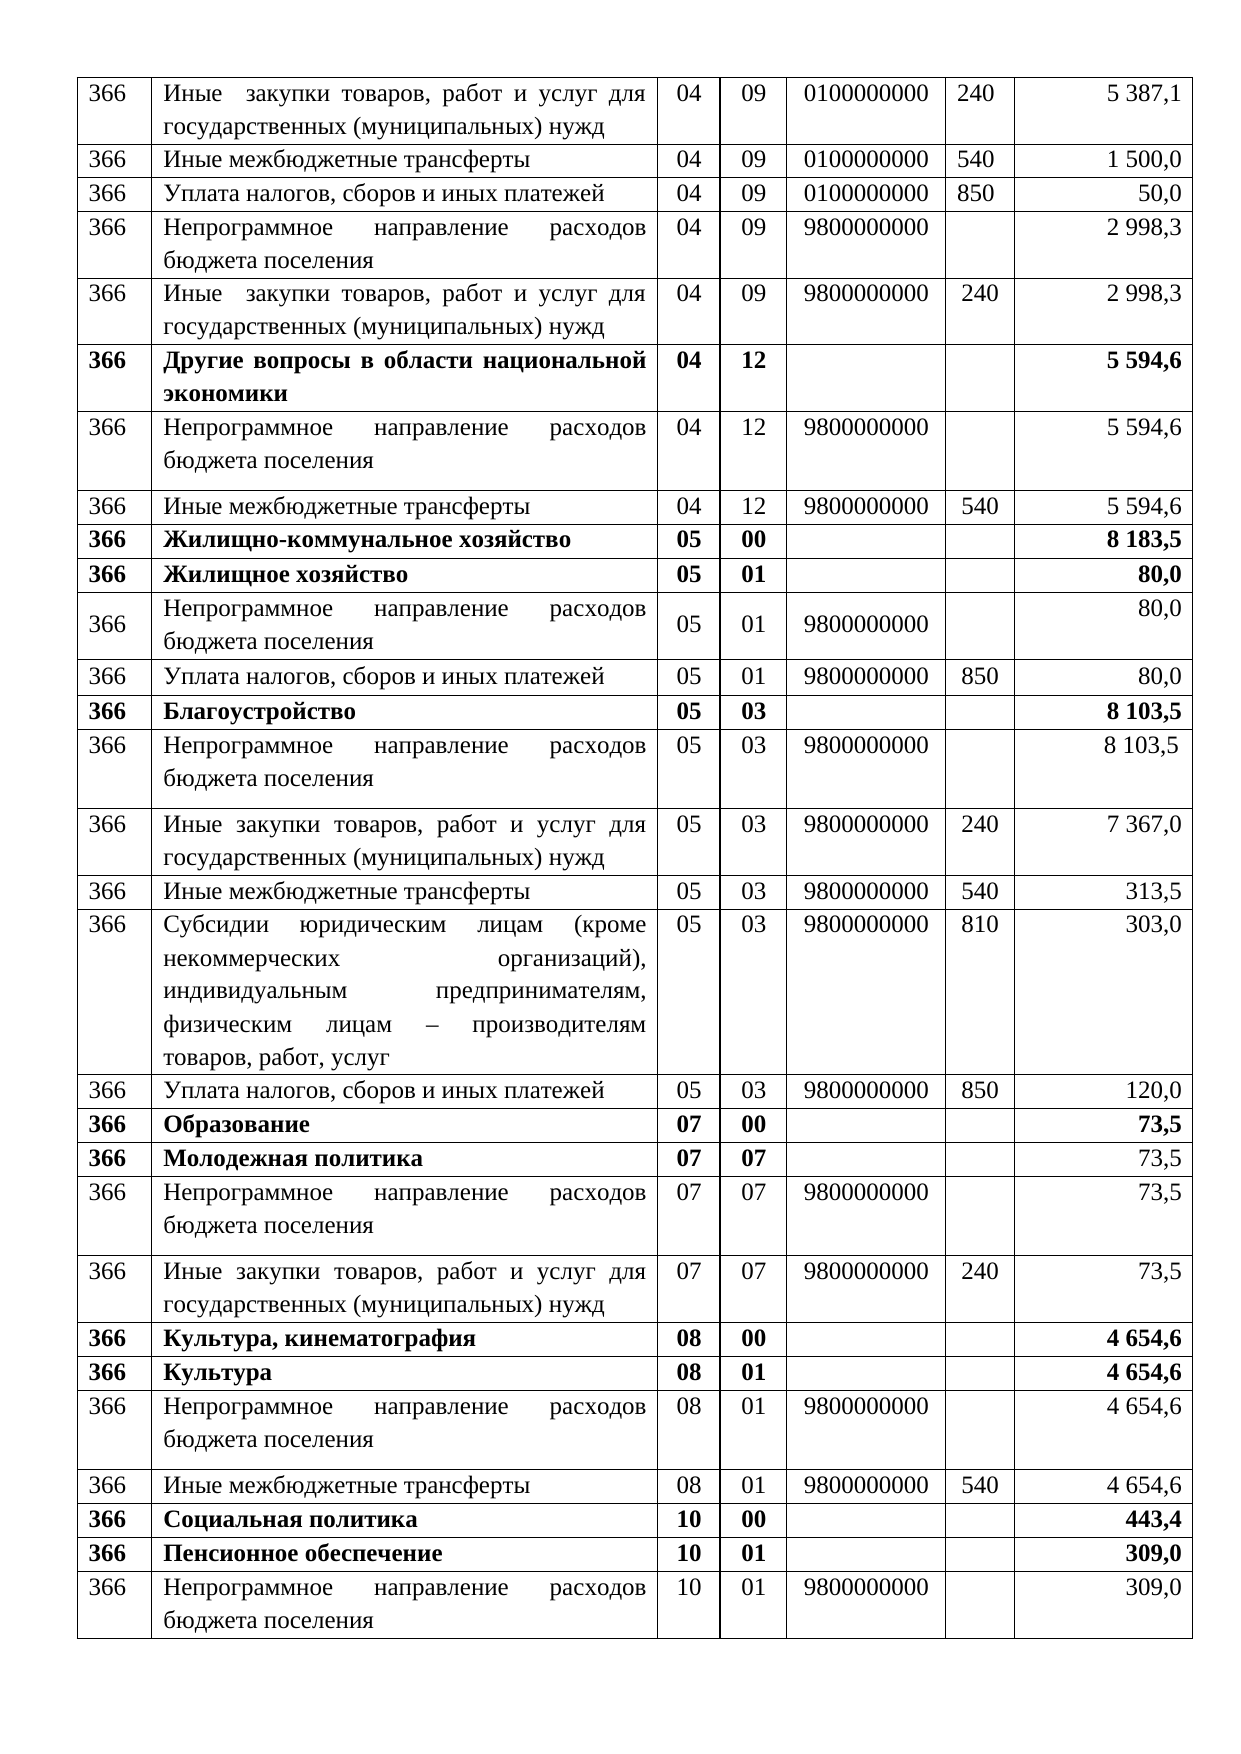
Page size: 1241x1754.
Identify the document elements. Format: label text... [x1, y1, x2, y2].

table_cell 366 [78, 696, 151, 729]
table_cell 9800000000 [787, 1470, 945, 1503]
table_cell [946, 1538, 1014, 1571]
table_cell Молодежная политика [152, 1143, 657, 1176]
table_cell 810 [946, 910, 1014, 1074]
table_cell 366 [78, 1572, 151, 1638]
table_cell Непрограммное направление расходов бюджета поселения [152, 593, 657, 659]
table_cell Непрограммное направление расходов бюджета поселения [152, 730, 657, 808]
table_cell 366 [78, 1109, 151, 1142]
table_cell Жилищно-коммунальное хозяйство [152, 525, 657, 558]
table_cell Непрограммное направление расходов бюджета поселения [152, 212, 657, 277]
table_cell [946, 1177, 1014, 1255]
table_cell 03 [721, 809, 786, 875]
table_cell 07 [721, 1177, 786, 1255]
table_cell Иные закупки товаров, работ и услуг для государственных (муниципальных) нужд [152, 809, 657, 875]
table_cell [946, 559, 1014, 592]
table_cell [946, 412, 1014, 490]
table_cell 4 654,6 [1015, 1391, 1192, 1469]
table_cell 73,5 [1015, 1256, 1192, 1322]
table_cell Пенсионное обеспечение [152, 1538, 657, 1571]
table_cell Уплата налогов, сборов и иных платежей [152, 178, 657, 211]
table_cell 05 [658, 910, 719, 1074]
table_cell 03 [721, 696, 786, 729]
table_cell 850 [946, 660, 1014, 695]
table_cell 540 [946, 1470, 1014, 1503]
table_cell 01 [721, 1470, 786, 1503]
table_cell 9800000000 [787, 1256, 945, 1322]
table_cell 04 [658, 145, 719, 177]
table_cell 313,5 [1015, 876, 1192, 908]
table_cell 9800000000 [787, 1572, 945, 1638]
table_cell 0100000000 [787, 178, 945, 211]
table_cell 9800000000 [787, 593, 945, 659]
table_cell Иные закупки товаров, работ и услуг для государственных (муниципальных) нужд [152, 78, 657, 143]
table_cell [787, 1504, 945, 1537]
table_cell [946, 730, 1014, 808]
table_cell 0100000000 [787, 78, 945, 143]
table_cell Образование [152, 1109, 657, 1142]
table_cell 9800000000 [787, 876, 945, 908]
table_cell 4 654,6 [1015, 1323, 1192, 1356]
table_cell 120,0 [1015, 1075, 1192, 1108]
table_cell [787, 696, 945, 729]
table_cell 12 [721, 491, 786, 523]
table_cell 50,0 [1015, 178, 1192, 211]
table_cell 540 [946, 145, 1014, 177]
table_cell [787, 1357, 945, 1390]
table_cell 05 [658, 1075, 719, 1108]
table_cell 366 [78, 1177, 151, 1255]
table_cell 03 [721, 1075, 786, 1108]
table_cell 07 [721, 1143, 786, 1176]
table_cell 9800000000 [787, 1391, 945, 1469]
table_cell 366 [78, 1470, 151, 1503]
table_cell 850 [946, 1075, 1014, 1108]
table_cell 366 [78, 660, 151, 695]
table_cell 00 [721, 1504, 786, 1537]
table_cell [787, 559, 945, 592]
table_cell [787, 1109, 945, 1142]
table_cell 8 183,5 [1015, 525, 1192, 558]
table_cell Культура [152, 1357, 657, 1390]
table_cell 366 [78, 491, 151, 523]
table_cell 05 [658, 559, 719, 592]
table_cell [946, 345, 1014, 411]
table_cell 01 [721, 660, 786, 695]
table_cell 366 [78, 178, 151, 211]
table_cell 04 [658, 491, 719, 523]
table_cell 01 [721, 1391, 786, 1469]
table_cell 00 [721, 1323, 786, 1356]
table_cell 366 [78, 1538, 151, 1571]
table_cell 366 [78, 1357, 151, 1390]
table_cell 08 [658, 1470, 719, 1503]
table_cell 303,0 [1015, 910, 1192, 1074]
table_cell 04 [658, 212, 719, 277]
table_cell 07 [658, 1109, 719, 1142]
table_cell Иные межбюджетные трансферты [152, 876, 657, 908]
table_cell 9800000000 [787, 412, 945, 490]
table_cell 366 [78, 1391, 151, 1469]
table_cell 12 [721, 345, 786, 411]
table_cell [787, 1538, 945, 1571]
table_cell 05 [658, 593, 719, 659]
table_cell 80,0 [1015, 593, 1192, 659]
table_cell 08 [658, 1323, 719, 1356]
table_cell 309,0 [1015, 1572, 1192, 1638]
table_cell 9800000000 [787, 279, 945, 344]
table_cell Иные закупки товаров, работ и услуг для государственных (муниципальных) нужд [152, 279, 657, 344]
table_cell 10 [658, 1504, 719, 1537]
table_cell 73,5 [1015, 1143, 1192, 1176]
table_cell 366 [78, 910, 151, 1074]
table_cell [946, 696, 1014, 729]
table_cell [946, 1391, 1014, 1469]
table_cell 1 500,0 [1015, 145, 1192, 177]
table_cell Иные межбюджетные трансферты [152, 1470, 657, 1503]
table_cell [787, 1143, 945, 1176]
table_cell 366 [78, 1075, 151, 1108]
table_cell Иные закупки товаров, работ и услуг для государственных (муниципальных) нужд [152, 1256, 657, 1322]
table_cell 01 [721, 1572, 786, 1638]
table_cell 08 [658, 1391, 719, 1469]
table_cell 05 [658, 525, 719, 558]
table_cell 366 [78, 730, 151, 808]
table_cell 366 [78, 78, 151, 143]
table_cell 04 [658, 178, 719, 211]
table_cell 00 [721, 525, 786, 558]
table_cell [946, 1357, 1014, 1390]
table_cell 240 [946, 809, 1014, 875]
table_cell 9800000000 [787, 809, 945, 875]
table_cell 09 [721, 145, 786, 177]
table_cell 240 [946, 1256, 1014, 1322]
table_cell 80,0 [1015, 559, 1192, 592]
table_cell 05 [658, 696, 719, 729]
table_cell 366 [78, 145, 151, 177]
table_cell 04 [658, 279, 719, 344]
table_cell Жилищное хозяйство [152, 559, 657, 592]
table_cell [946, 593, 1014, 659]
table_cell 309,0 [1015, 1538, 1192, 1571]
table_cell 366 [78, 1323, 151, 1356]
table_cell 07 [658, 1177, 719, 1255]
table_cell 10 [658, 1538, 719, 1571]
table_cell [946, 1143, 1014, 1176]
table_cell 05 [658, 876, 719, 908]
table_cell 9800000000 [787, 1075, 945, 1108]
table_cell 05 [658, 809, 719, 875]
table_cell 8 103,5 [1015, 696, 1192, 729]
table_cell 9800000000 [787, 491, 945, 523]
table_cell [152, 1572, 657, 1638]
table_cell Уплата налогов, сборов и иных платежей [152, 660, 657, 695]
table_cell 80,0 [1015, 660, 1192, 695]
table_cell Культура, кинематография [152, 1323, 657, 1356]
table_cell 366 [78, 559, 151, 592]
table_cell 73,5 [1015, 1177, 1192, 1255]
table_cell Другие вопросы в области национальной экономики [152, 345, 657, 411]
table_cell 540 [946, 491, 1014, 523]
table_cell 09 [721, 78, 786, 143]
table_cell [787, 345, 945, 411]
table_cell 5 594,6 [1015, 345, 1192, 411]
table_cell Субсидии юридическим лицам (кроме некоммерческих организаций), индивидуальным предпринимателям, физическим лицам – производителям товаров, работ, услуг [152, 910, 657, 1074]
table_cell 5 387,1 [1015, 78, 1192, 143]
table_cell 09 [721, 279, 786, 344]
table_cell [946, 1323, 1014, 1356]
table_cell 5 594,6 [1015, 412, 1192, 490]
table_cell 04 [658, 345, 719, 411]
table_cell 01 [721, 1357, 786, 1390]
table_cell Благоустройство [152, 696, 657, 729]
table_cell Непрограммное направление расходов бюджета поселения [152, 412, 657, 490]
table_cell 9800000000 [787, 730, 945, 808]
table_cell [787, 1323, 945, 1356]
table_cell 0100000000 [787, 145, 945, 177]
table_cell 04 [658, 412, 719, 490]
table_cell 240 [946, 279, 1014, 344]
table_cell 2 998,3 [1015, 212, 1192, 277]
table_cell [946, 212, 1014, 277]
table_cell 7 367,0 [1015, 809, 1192, 875]
table_cell 01 [721, 593, 786, 659]
table_cell [946, 1109, 1014, 1142]
table_cell 2 998,3 [1015, 279, 1192, 344]
table_cell [946, 525, 1014, 558]
table_cell 366 [78, 212, 151, 277]
table_cell 366 [78, 876, 151, 908]
table_cell 366 [78, 593, 151, 659]
table_cell 5 594,6 [1015, 491, 1192, 523]
table_cell [946, 1572, 1014, 1638]
table_cell 10 [658, 1572, 719, 1638]
table_cell 07 [658, 1143, 719, 1176]
table_cell 9800000000 [787, 212, 945, 277]
table_cell Социальная политика [152, 1504, 657, 1537]
table_cell 03 [721, 730, 786, 808]
table_cell 05 [658, 730, 719, 808]
table_cell [946, 1504, 1014, 1537]
table_cell 9800000000 [787, 910, 945, 1074]
table_cell 4 654,6 [1015, 1357, 1192, 1390]
table_cell 04 [658, 78, 719, 143]
table_cell 366 [78, 1256, 151, 1322]
table_cell 366 [78, 525, 151, 558]
table_cell 8 103,5 [1015, 730, 1192, 808]
table_cell 9800000000 [787, 1177, 945, 1255]
table_cell 12 [721, 412, 786, 490]
table_cell Непрограммное направление расходов бюджета поселения [152, 1177, 657, 1255]
table_cell Иные межбюджетные трансферты [152, 491, 657, 523]
table_cell 01 [721, 559, 786, 592]
table_cell 366 [78, 279, 151, 344]
table_cell 366 [78, 1143, 151, 1176]
table_cell [787, 525, 945, 558]
table_cell 73,5 [1015, 1109, 1192, 1142]
table_cell Иные межбюджетные трансферты [152, 145, 657, 177]
table_cell 443,4 [1015, 1504, 1192, 1537]
table_cell 366 [78, 1504, 151, 1537]
table_cell 850 [946, 178, 1014, 211]
table_cell 366 [78, 412, 151, 490]
table_cell 07 [721, 1256, 786, 1322]
table_cell 240 [946, 78, 1014, 143]
table_cell 9800000000 [787, 660, 945, 695]
table_cell 00 [721, 1109, 786, 1142]
table_cell 366 [78, 345, 151, 411]
table_cell 4 654,6 [1015, 1470, 1192, 1503]
table_cell 08 [658, 1357, 719, 1390]
table_cell 05 [658, 660, 719, 695]
table_cell 09 [721, 178, 786, 211]
table_cell 03 [721, 876, 786, 908]
table_cell 366 [78, 809, 151, 875]
table_cell Непрограммное направление расходов бюджета поселения [152, 1391, 657, 1469]
table_cell 09 [721, 212, 786, 277]
table_cell 03 [721, 910, 786, 1074]
table_cell 540 [946, 876, 1014, 908]
table_cell Уплата налогов, сборов и иных платежей [152, 1075, 657, 1108]
table_cell 07 [658, 1256, 719, 1322]
table_cell 01 [721, 1538, 786, 1571]
